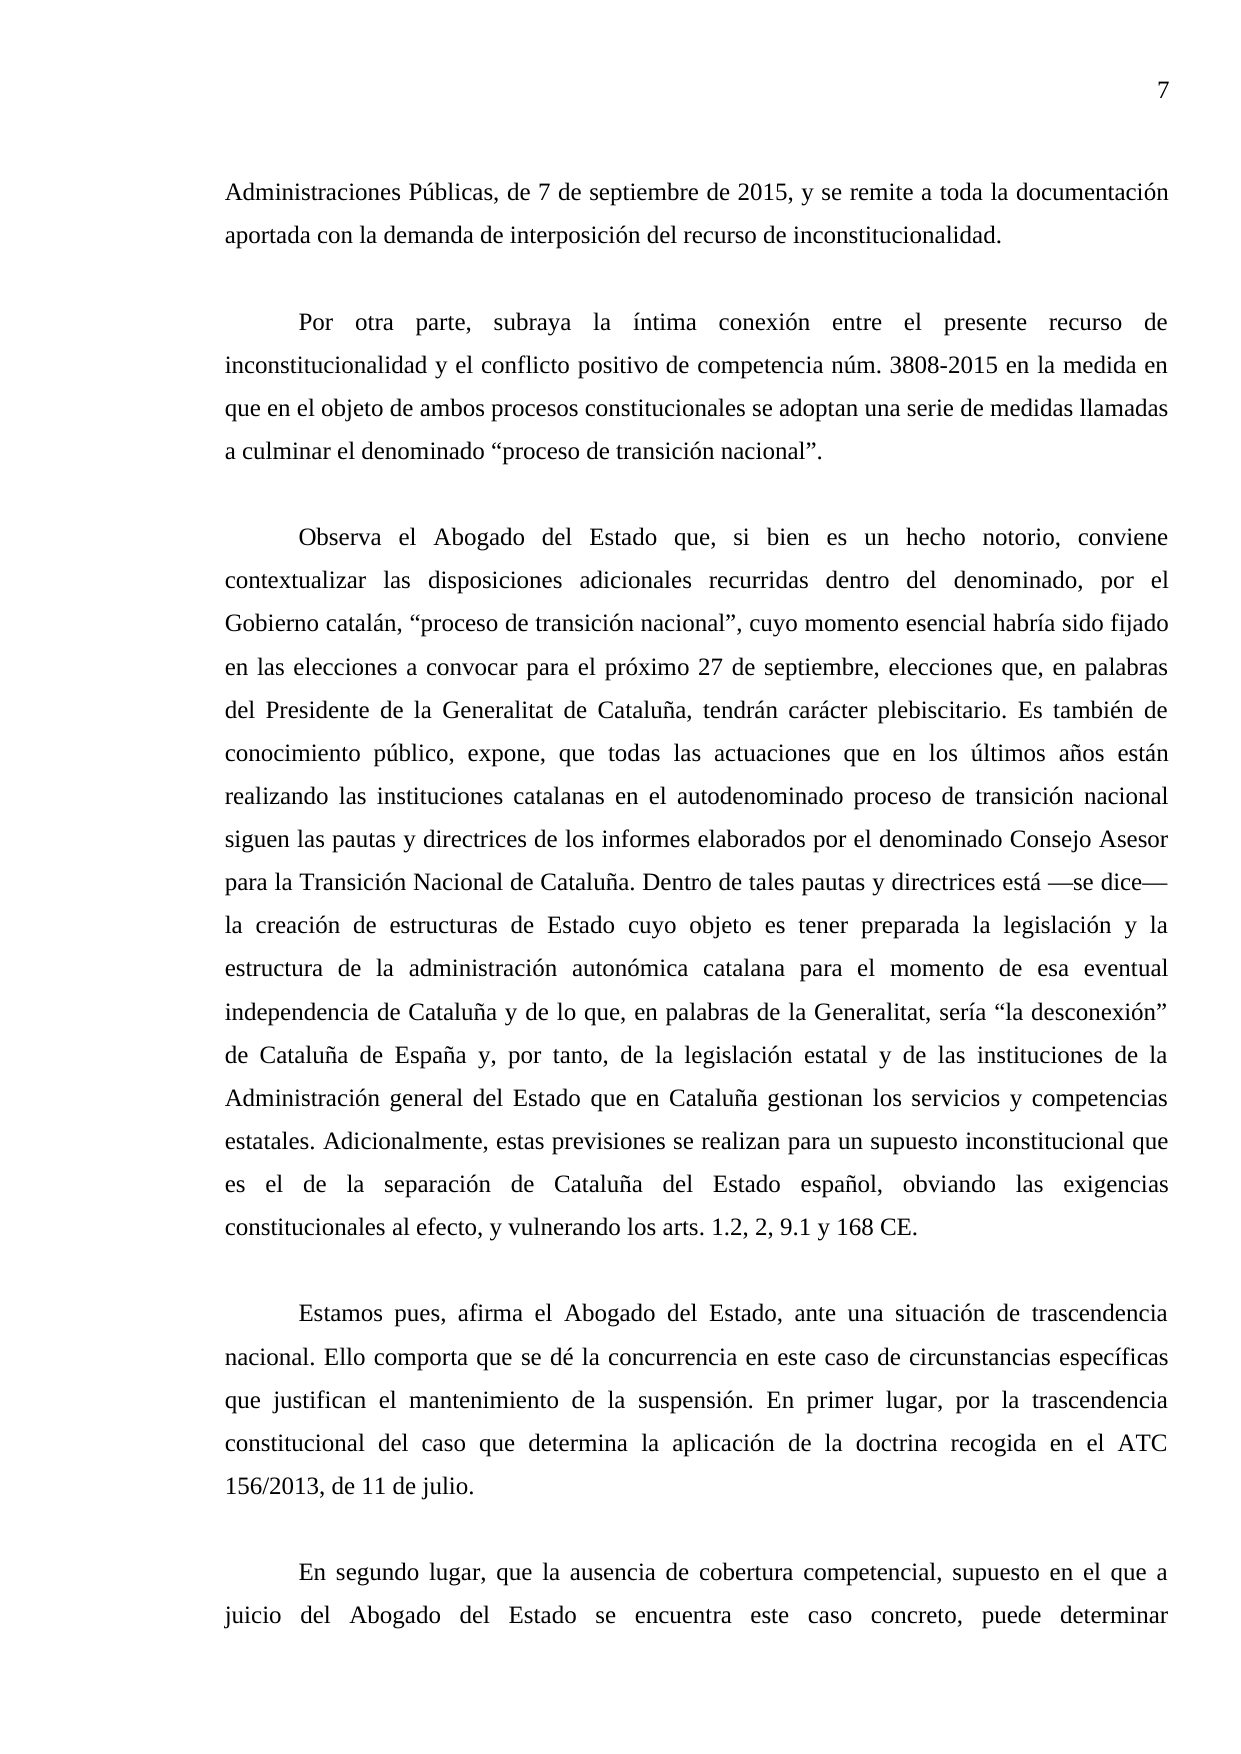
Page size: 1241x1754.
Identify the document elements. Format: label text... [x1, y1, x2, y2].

text Observa el Abogado del Estado que, si bien es un hecho notorio, conviene contextualizar las disposiciones adicionales recurridas dentro del denominado, por el Gobierno catalán, “proceso de transición nacional”, cuyo momento esencial habría sido fijado en las elecciones a convocar para el próximo 27 de septiembre, elecciones que, en palabras del Presidente de la Generalitat de Cataluña, tendrán carácter plebiscitario. Es también de conocimiento público, expone, que todas las actuaciones que en los últimos años están realizando las instituciones catalanas en el autodenominado proceso de transición nacional siguen las pautas y directrices de los informes elaborados por el denominado Consejo Asesor para la Transición Nacional de Cataluña. Dentro de tales pautas y directrices está —se dice— la creación de estructuras de Estado cuyo objeto es tener preparada la legislación y la estructura de la administración autonómica catalana para el momento de esa eventual independencia de Cataluña y de lo que, en palabras de la Generalitat, sería “la desconexión” de Cataluña de España y, por tanto, de la legislación estatal y de las instituciones de la Administración general del Estado que en Cataluña gestionan los servicios y competencias estatales. Adicionalmente, estas previsiones se realizan para un supuesto inconstitucional que es el de la separación de Cataluña del Estado español, obviando las exigencias constitucionales al efecto, y vulnerando los arts. 1.2, 2, 9.1 y 168 CE. [224, 522, 1169, 1241]
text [224, 1557, 1169, 1629]
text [224, 177, 1169, 249]
text Por otra parte, subraya la íntima conexión entre el presente recurso de inconstitucionalidad y el conflicto positivo de competencia núm. 3808-2015 en la medida en que en el objeto de ambos procesos constitucionales se adoptan una serie de medidas llamadas a culminar el denominado “proceso de transición nacional”. [224, 307, 1169, 465]
text Estamos pues, afirma el Abogado del Estado, ante una situación de trascendencia nacional. Ello comporta que se dé la concurrencia en este caso de circunstancias específicas que justifican el mantenimiento de la suspensión. En primer lugar, por la trascendencia constitucional del caso que determina la aplicación de la doctrina recogida en el ATC 156/2013, de 11 de julio. [224, 1298, 1169, 1500]
